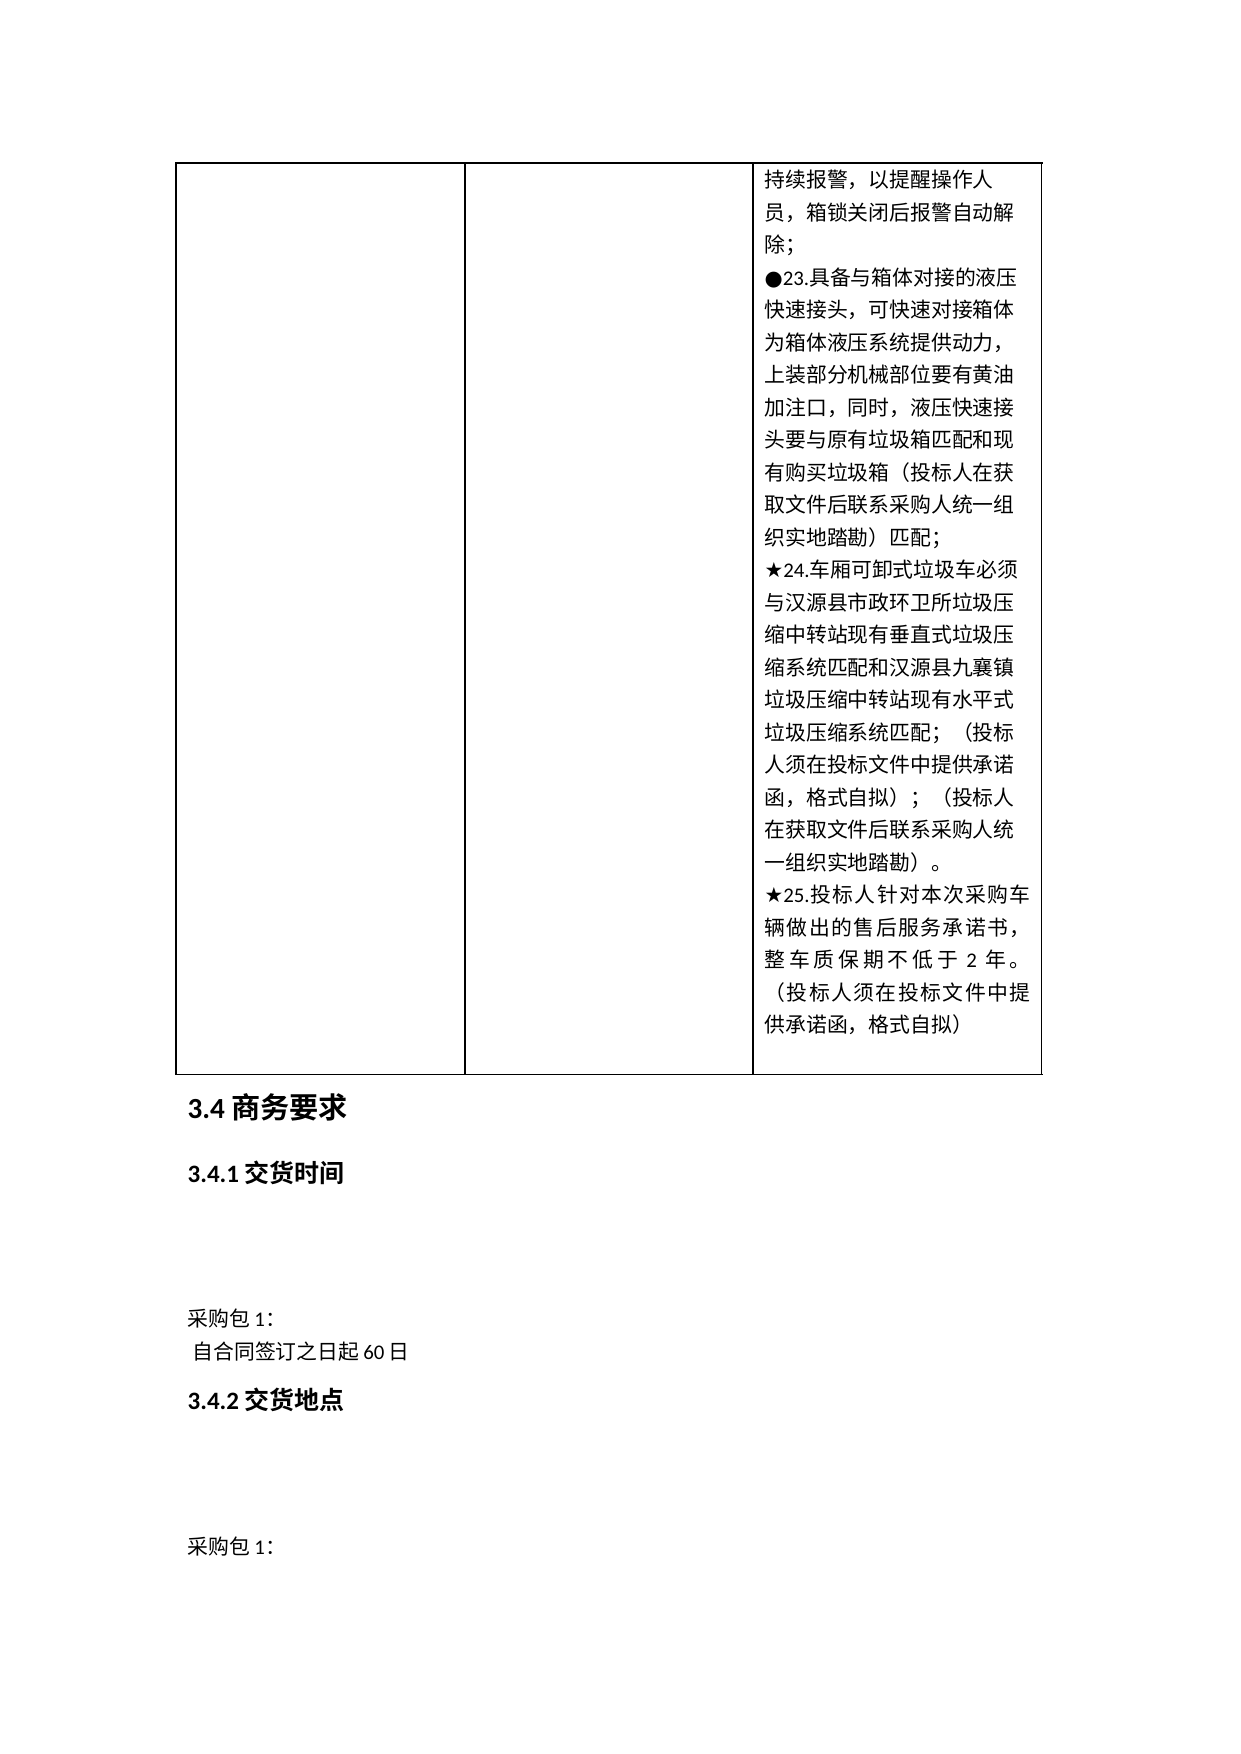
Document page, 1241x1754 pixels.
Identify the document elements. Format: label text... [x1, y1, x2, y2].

text 采购包1： [187, 1303, 1053, 1335]
text 3.4商务要求 [187, 1075, 1053, 1140]
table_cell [754, 164, 1041, 1073]
text 采购包1： [187, 1530, 1053, 1563]
table_cell [177, 164, 464, 1073]
text 3.4.1交货时间 [187, 1140, 1053, 1205]
text 3.4.2交货地点 [187, 1368, 1053, 1433]
table_cell 1 [466, 164, 752, 1073]
text 自合同签订之日起60日 [187, 1335, 1053, 1368]
